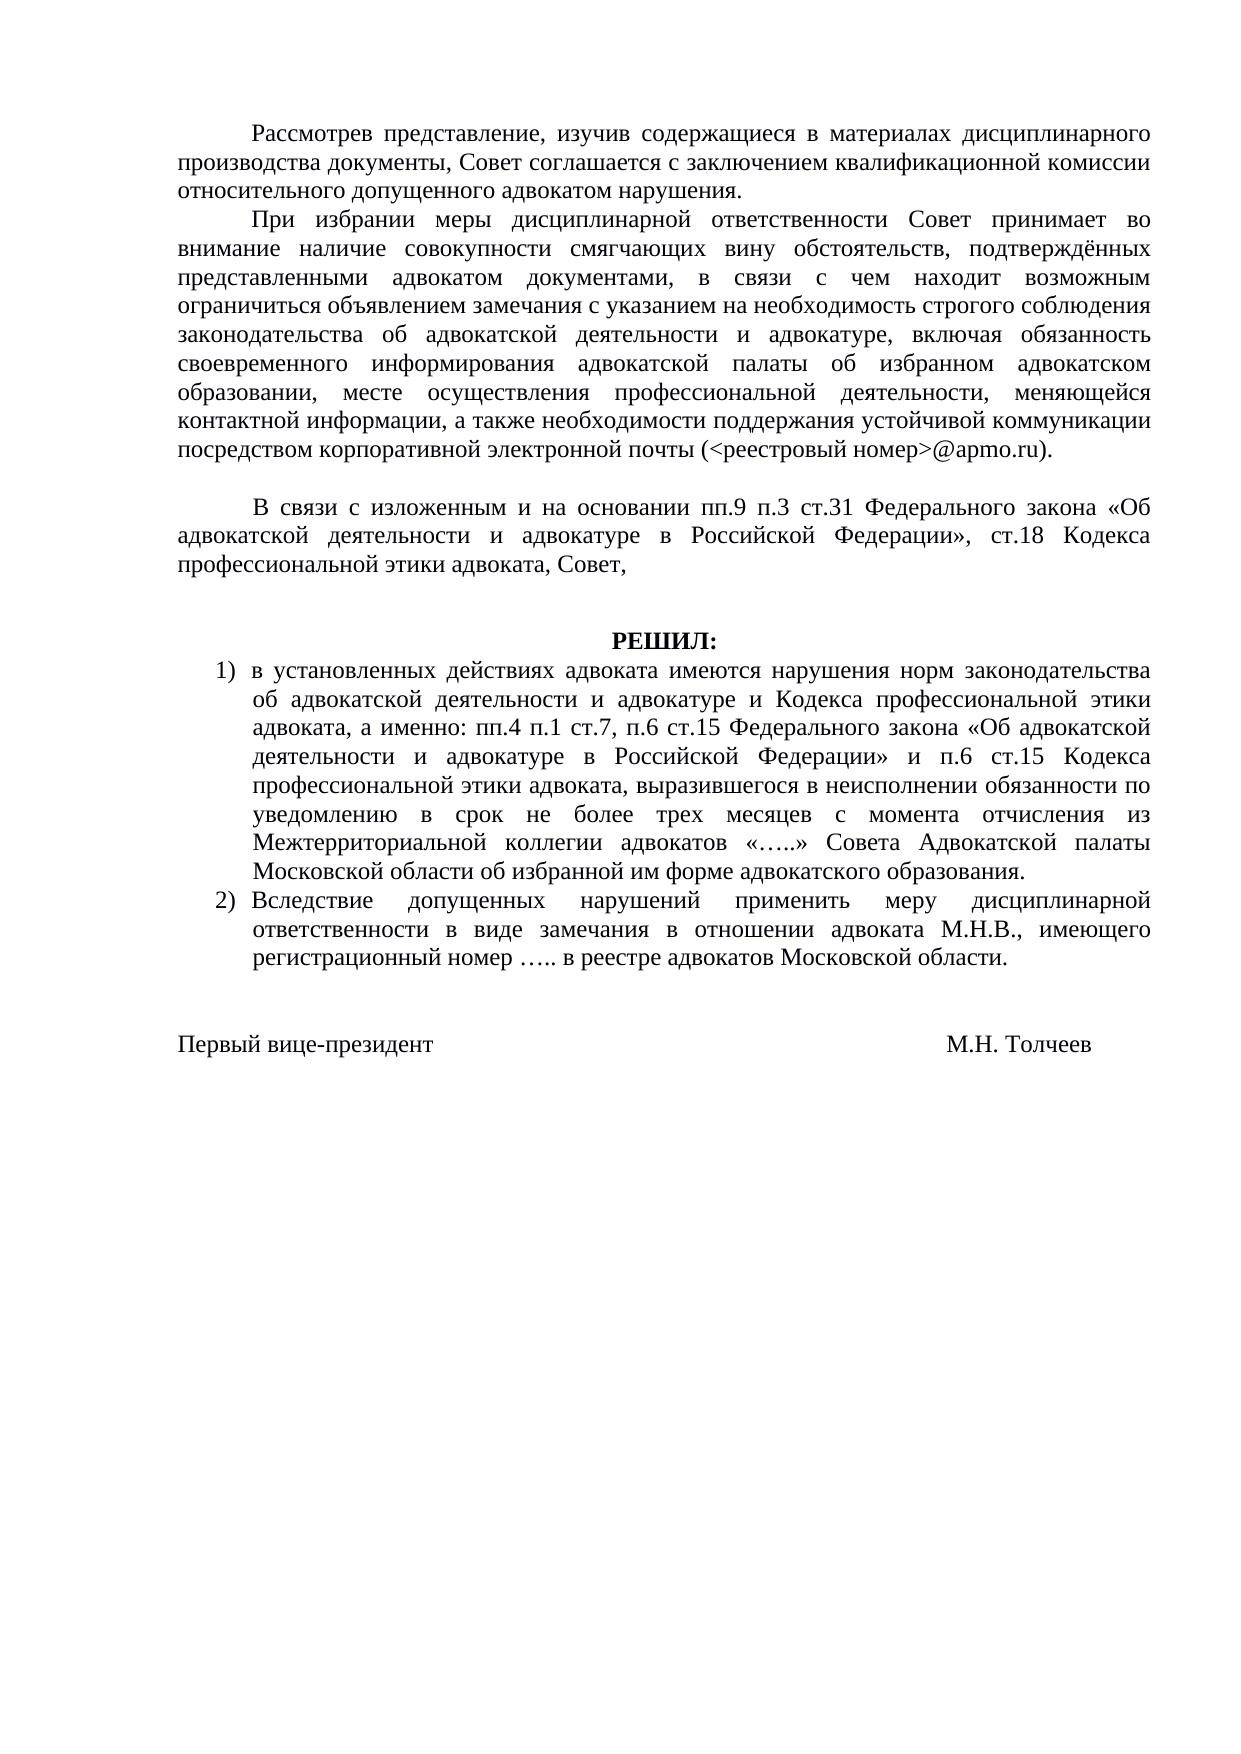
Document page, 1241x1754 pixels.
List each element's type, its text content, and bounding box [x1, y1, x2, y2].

text Первый вице-президент М.Н. Толчеев [177, 1029, 1152, 1057]
list в установленных действиях адвоката имеются нарушения норм законодательства об адвокатской деятельности и адвокатуре и Кодекса профессиональной этики адвоката, а именно: пп.4 п.1 ст.7, п.6 ст.15 Федерального закона «Об адвокатской деятельности и адвокатуре в Российской Федерации» и п.6 ст.15 Кодекса профессиональной этики адвоката, выразившегося в неисполнении обязанности по уведомлению в срок не более трех месяцев с момента отчисления из Межтерриториальной коллегии адвокатов «…..» Совета Адвокатской палаты Московской области об избранной им форме адвокатского образования. [215, 655, 1152, 885]
list Вследствие допущенных нарушений применить меру дисциплинарной ответственности в виде замечания в отношении адвоката М.Н.В., имеющего регистрационный номер ….. в реестре адвокатов Московской области. [215, 885, 1152, 971]
text Рассмотрев представление, изучив содержащиеся в материалах дисциплинарного производства документы, Совет соглашается с заключением квалификационной комиссии относительного допущенного адвокатом нарушения. [177, 118, 1152, 204]
text В связи с изложенным и на основании пп.9 п.3 ст.31 Федерального закона «Об адвокатской деятельности и адвокатуре в Российской Федерации», ст.18 Кодекса профессиональной этики адвоката, Совет, [177, 492, 1152, 578]
text При избрании меры дисциплинарной ответственности Совет принимает во внимание наличие совокупности смягчающих вину обстоятельств, подтверждённых представленными адвокатом документами, в связи с чем находит возможным ограничиться объявлением замечания с указанием на необходимость строгого соблюдения законодательства об адвокатской деятельности и адвокатуре, включая обязанность своевременного информирования адвокатской палаты об избранном адвокатском образовании, месте осуществления профессиональной деятельности, меняющейся контактной информации, а также необходимости поддержания устойчивой коммуникации посредством корпоративной электронной почты (<реестровый номер>@apmo.ru). [177, 204, 1152, 463]
text РЕШИЛ: [177, 626, 1152, 655]
